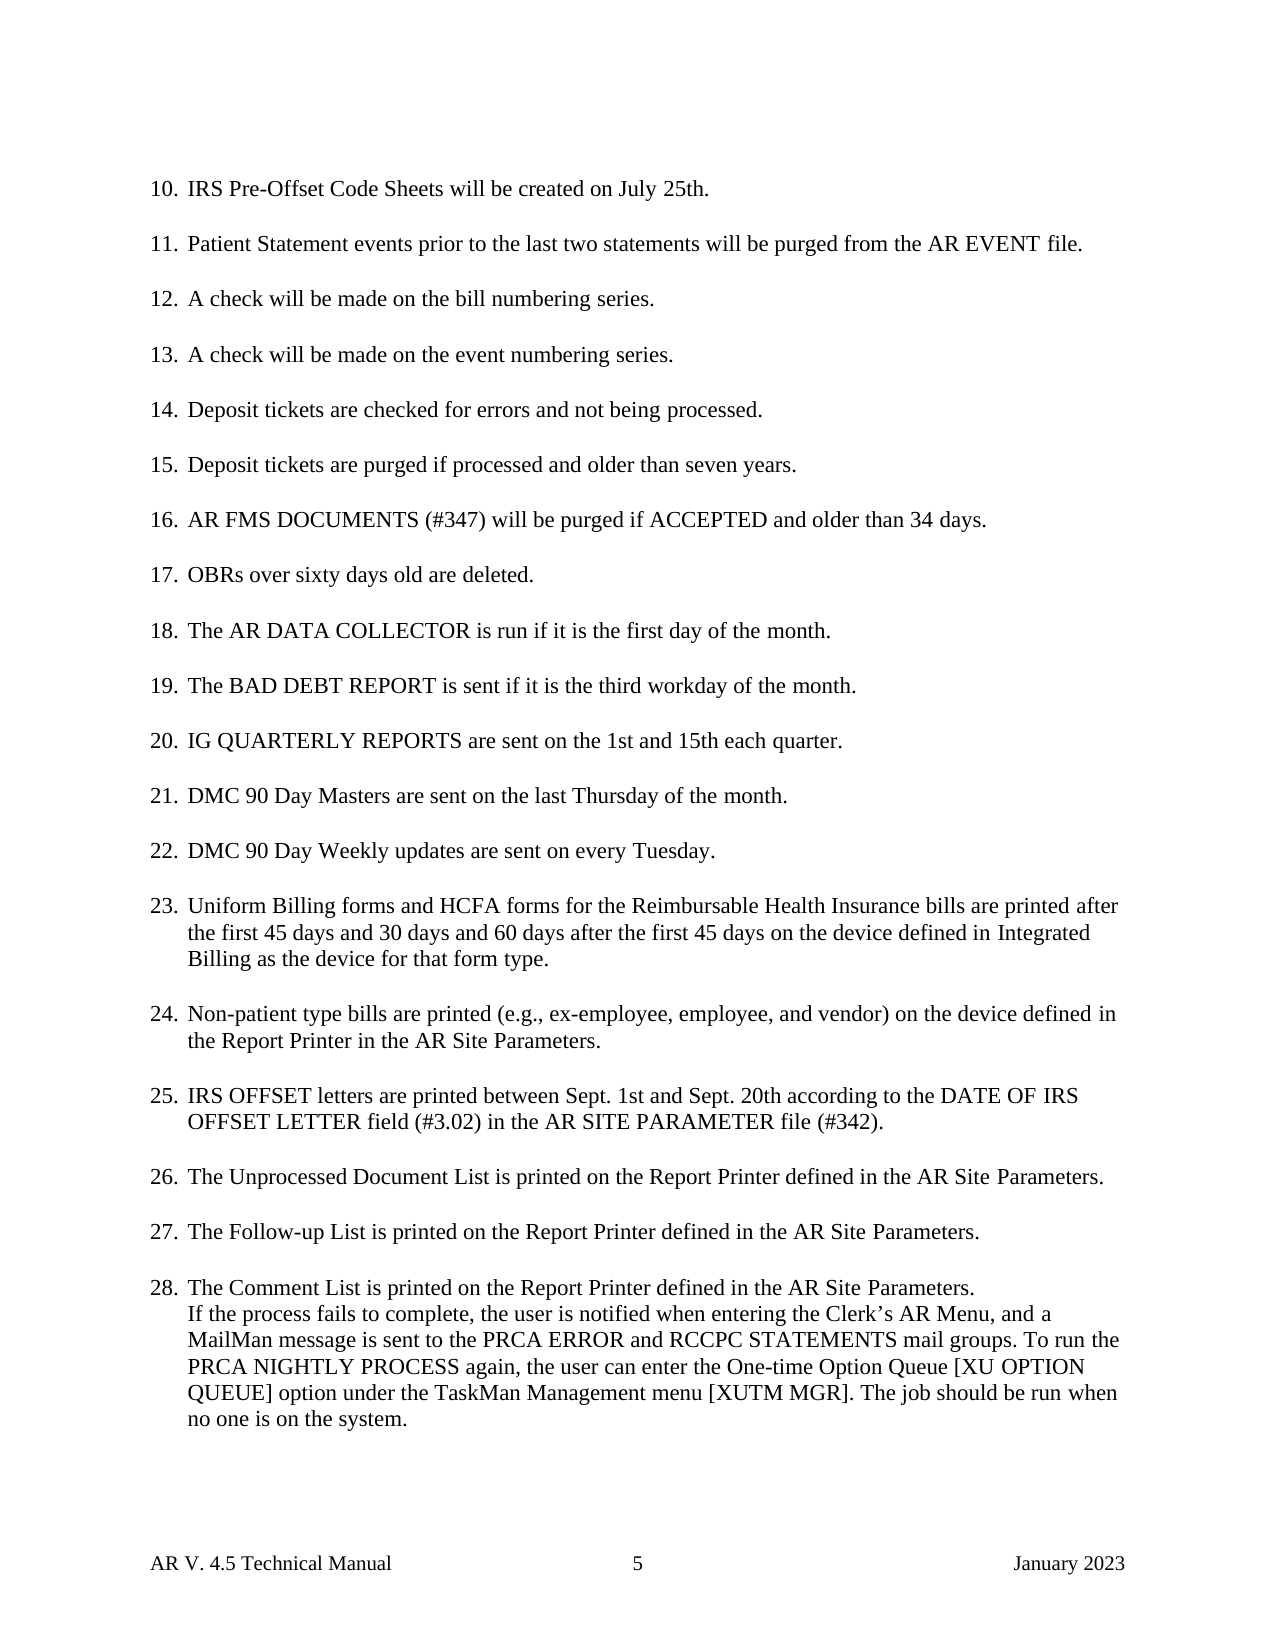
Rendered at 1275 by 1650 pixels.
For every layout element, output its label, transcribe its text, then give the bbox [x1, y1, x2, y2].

list The Unprocessed Document List is printed on the Report Printer defined in the AR Site Parameters. [150, 1163, 1125, 1189]
list DMC 90 Day Masters are sent on the last Thursday of the month. [150, 782, 1125, 808]
text If the process fails to complete, the user is notified when entering the Clerk’s AR Menu, and a MailMan message is sent to the PRCA ERROR and RCCPC STATEMENTS mail groups. To run the PRCA NIGHTLY PROCESS again, the user can enter the One-time Option Queue [XU OPTION QUEUE] option under the TaskMan Management menu [XUTM MGR]. The job should be run when no one is on the system. [187, 1300, 1125, 1432]
list A check will be made on the event numbering series. [150, 341, 1125, 367]
list The BAD DEBT REPORT is sent if it is the third workday of the month. [150, 672, 1125, 698]
list Deposit tickets are purged if processed and older than seven years. [150, 451, 1125, 477]
list Deposit tickets are checked for errors and not being processed. [150, 396, 1125, 422]
list IRS OFFSET letters are printed between Sept. 1st and Sept. 20th according to the DATE OF IRS OFFSET LETTER field (#3.02) in the AR SITE PARAMETER file (#342). [150, 1082, 1125, 1134]
list DMC 90 Day Weekly updates are sent on every Tuesday. [150, 837, 1125, 864]
list The AR DATA COLLECTOR is run if it is the first day of the month. [150, 617, 1125, 643]
list AR FMS DOCUMENTS (#347) will be purged if ACCEPTED and older than 34 days. [150, 506, 1125, 533]
list The Follow-up List is printed on the Report Printer defined in the AR Site Parameters. [150, 1218, 1125, 1245]
list Non-patient type bills are printed (e.g., ex-employee, employee, and vendor) on the device defined in the Report Printer in the AR Site Parameters. [150, 1000, 1125, 1053]
list Uniform Billing forms and HCFA forms for the Reimbursable Health Insurance bills are printed after the first 45 days and 30 days and 60 days after the first 45 days on the device defined in Integrated Billing as the device for that form type. [150, 892, 1125, 972]
list IRS Pre-Offset Code Sheets will be created on July 25th. [150, 175, 1125, 202]
list OBRs over sixty days old are deleted. [150, 561, 1125, 588]
list Patient Statement events prior to the last two statements will be purged from the AR EVENT file. [150, 230, 1125, 257]
list A check will be made on the bill numbering series. [150, 286, 1125, 312]
list The Comment List is printed on the Report Printer defined in the AR Site Parameters. [150, 1274, 1125, 1300]
list IG QUARTERLY REPORTS are sent on the 1st and 15th each quarter. [150, 727, 1125, 753]
